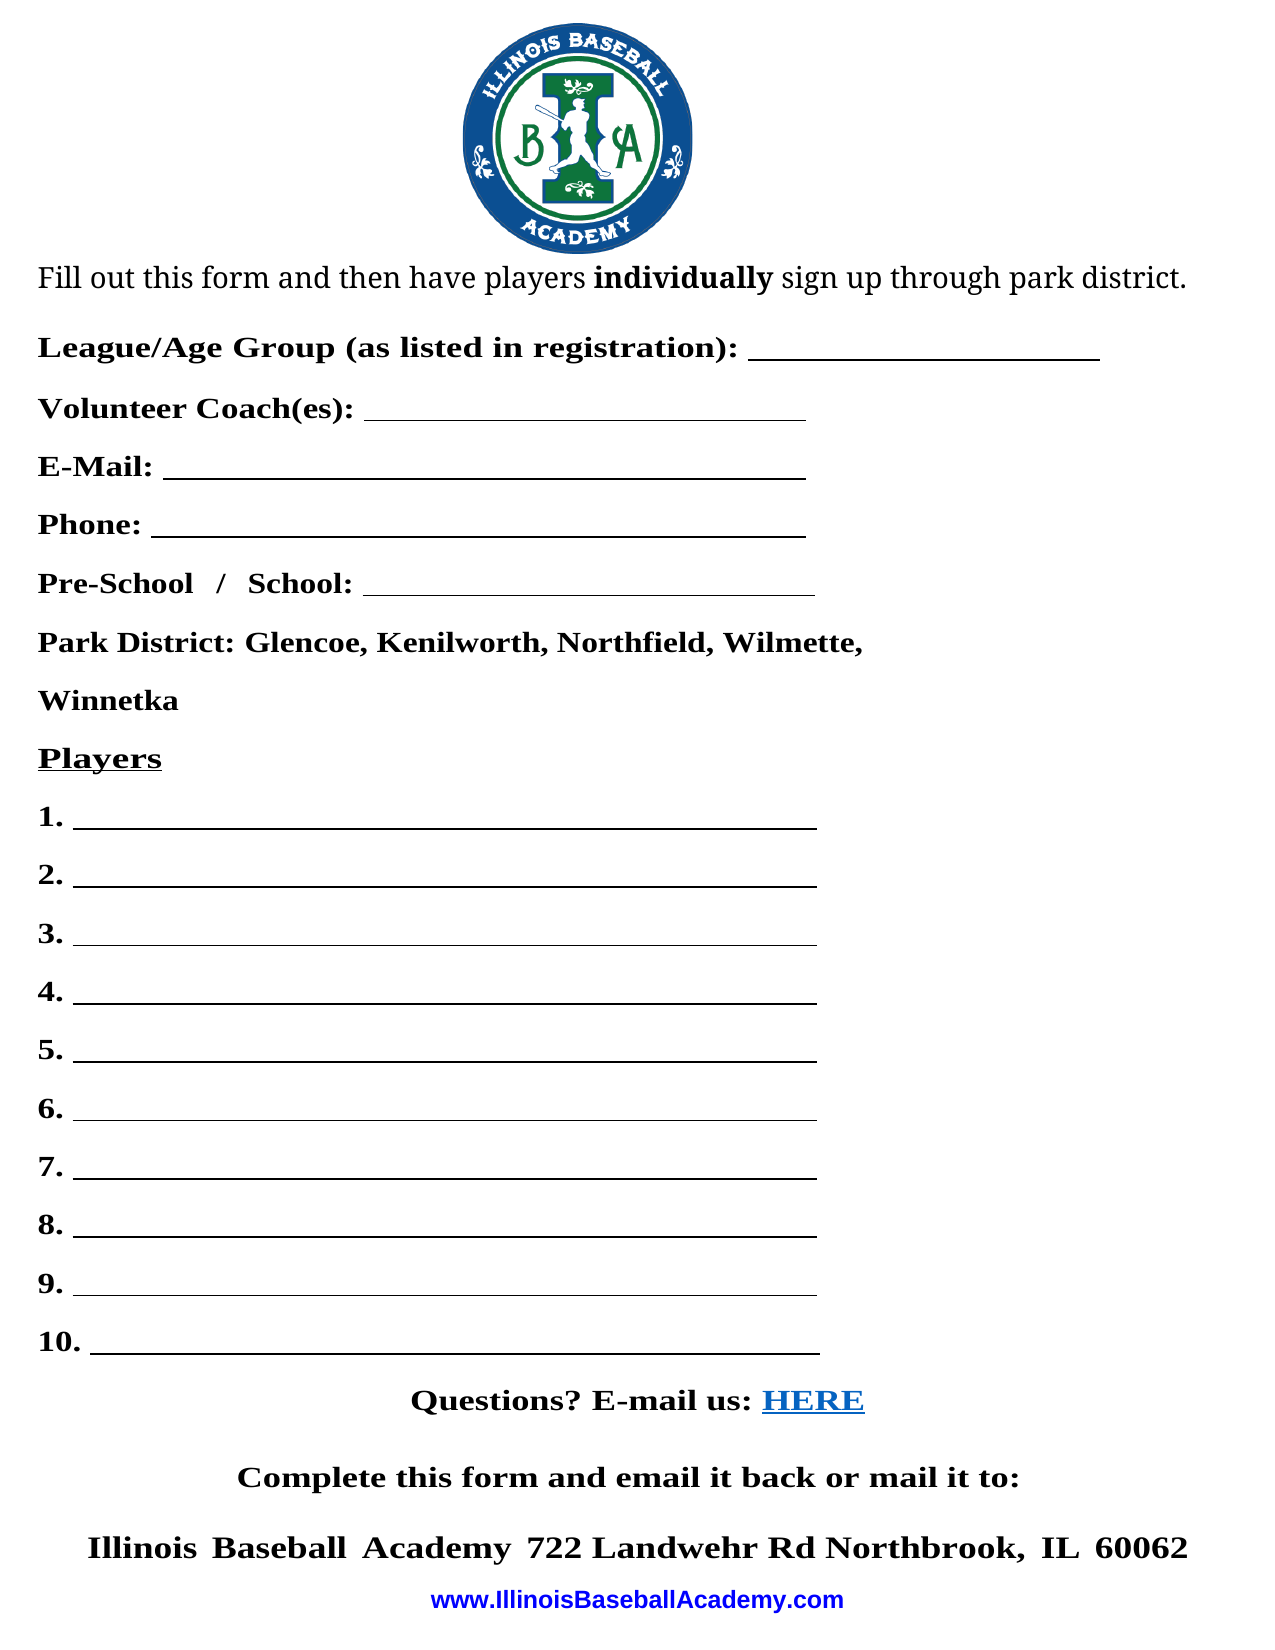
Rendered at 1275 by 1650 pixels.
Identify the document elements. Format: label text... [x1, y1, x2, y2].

text League/Age Group (as listed in registration): [37, 330, 1202, 364]
text Questions? E-mail us: HERE [195, 1387, 1080, 1416]
text www.IllinoisBaseballAcademy.com [85, 1585, 1189, 1613]
text 4. [37, 974, 1202, 1008]
text 6. [37, 1091, 1202, 1124]
text Fill out this form and then have players individually sign up through park district. [37, 257, 1202, 297]
text Pre-School / School: [37, 566, 895, 599]
text 10. [37, 1324, 1202, 1358]
text Players [37, 741, 1202, 774]
picture [462, 23, 693, 254]
text Park District: Glencoe, Kenilworth, Northfield, Wilmette, Winnetka [37, 625, 895, 716]
text 9. [37, 1266, 1202, 1299]
text 3. [37, 916, 1202, 949]
text 7. [37, 1149, 1202, 1183]
text 1. [37, 799, 1202, 833]
text Volunteer Coach(es): E-Mail: Phone: [37, 391, 811, 540]
text 5. [37, 1032, 1202, 1066]
text 8. [37, 1207, 1202, 1241]
text Complete this form and email it back or mail it to: [112, 1464, 1080, 1493]
text 2. [37, 857, 1202, 891]
text Illinois Baseball Academy 722 Landwehr Rd Northbrook, IL 60062 [85, 1531, 1189, 1565]
